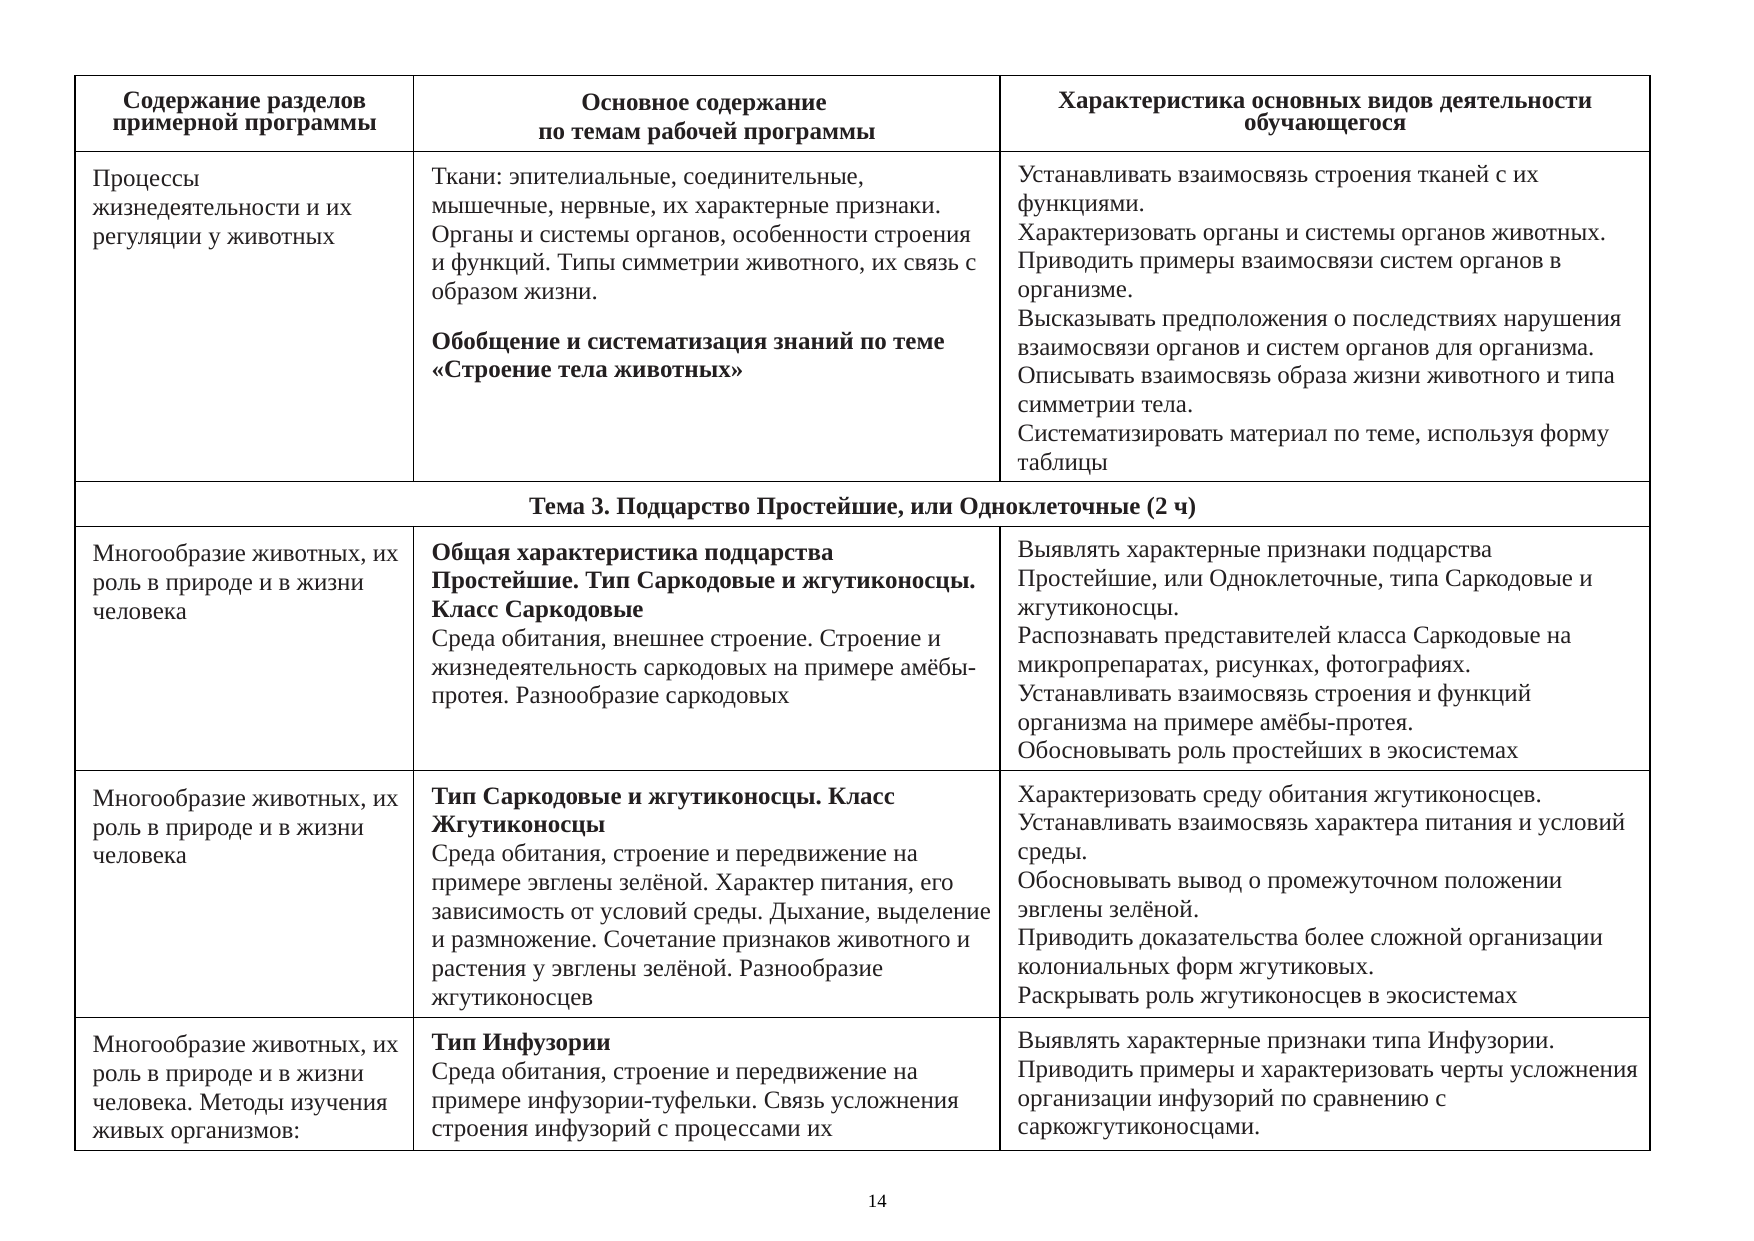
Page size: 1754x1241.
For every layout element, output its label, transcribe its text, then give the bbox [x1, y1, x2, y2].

table_cell Тема 3. Подцарство Простейшие, или Одноклеточные (2 ч) [76, 482, 1649, 526]
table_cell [1001, 1018, 1649, 1150]
table_cell Многообразие животных, их роль в природе и в жизни человека [76, 771, 413, 1017]
table_cell Тип Саркодовые и жгутиконосцы. Класс Жгутиконосцы Среда обитания, строение и передвижение на примере эвглены зелёной. Характер питания, его зависимость от условий среды. Дыхание, выделение и размножение. Сочетание признаков животного и растения у эвглены зелёной. Разнообразие жгутиконосцев [414, 771, 999, 1017]
table_header Содержание разделов примерной программы [76, 76, 413, 151]
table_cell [1001, 152, 1649, 481]
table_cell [76, 152, 413, 481]
table_header Характеристика основных видов деятельности обучающегося [1001, 76, 1649, 151]
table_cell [414, 152, 999, 481]
table_cell Общая характеристика подцарства Простейшие. Тип Саркодовые и жгутиконосцы. Класс Саркодовые Среда обитания, внешнее строение. Строение и жизнедеятельность саркодовых на примере амёбы-протея. Разнообразие саркодовых [414, 527, 999, 770]
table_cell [414, 1018, 999, 1150]
table_header Основное содержание по темам рабочей программы [414, 76, 999, 151]
table_cell Характеризовать среду обитания жгутиконосцев. Устанавливать взаимосвязь характера питания и условий среды. Обосновывать вывод о промежуточном положении эвглены зелёной. Приводить доказательства более сложной организации колониальных форм жгутиковых. Раскрывать роль жгутиконосцев в экосистемах [1001, 771, 1649, 1017]
table_cell Выявлять характерные признаки подцарства Простейшие, или Одноклеточные, типа Саркодовые и жгутиконосцы. Распознавать представителей класса Саркодовые на микропрепаратах, рисунках, фотографиях. Устанавливать взаимосвязь строения и функций организма на примере амёбы-протея. Обосновывать роль простейших в экосистемах [1001, 527, 1649, 770]
table_cell Многообразие животных, их роль в природе и в жизни человека [76, 527, 413, 770]
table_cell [76, 1018, 413, 1150]
